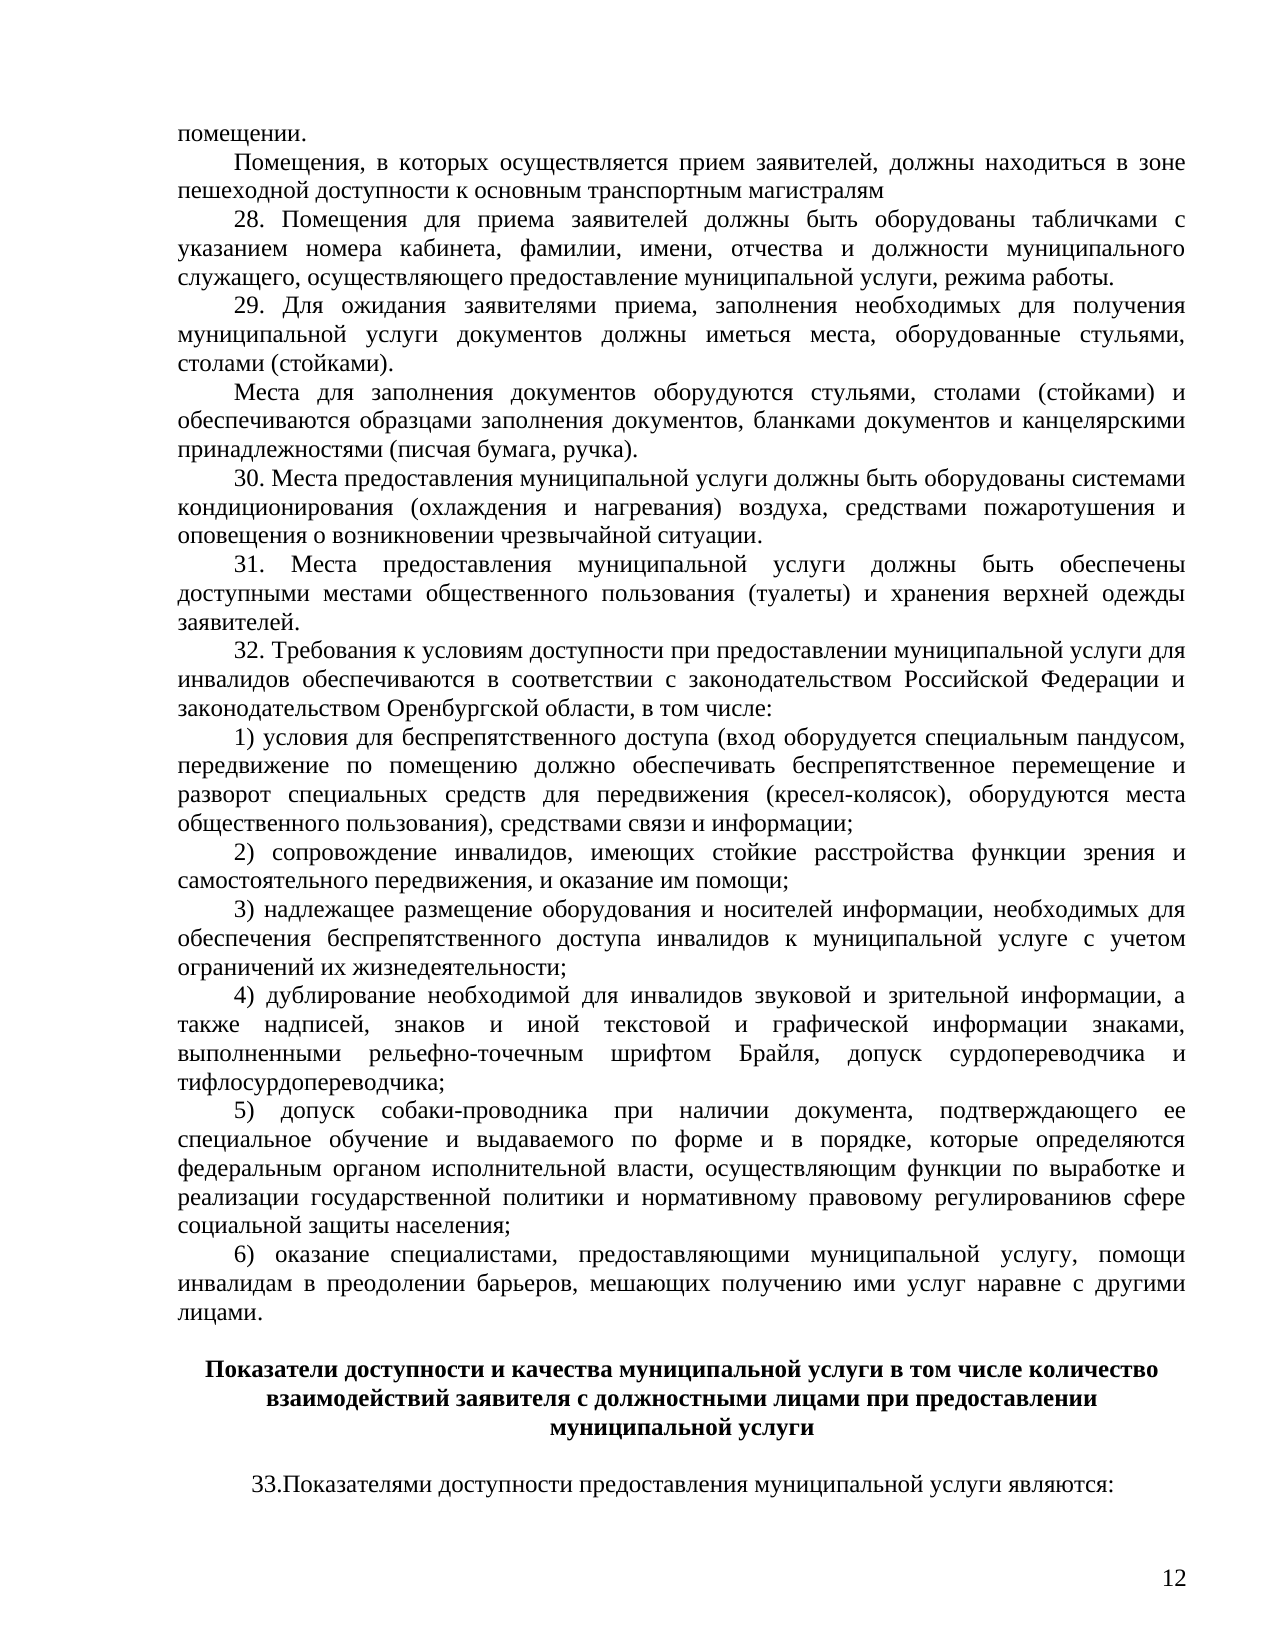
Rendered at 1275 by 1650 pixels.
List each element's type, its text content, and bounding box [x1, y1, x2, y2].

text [177, 118, 1186, 147]
text 2) сопровождение инвалидов, имеющих стойкие расстройства функции зрения и самостоятельного передвижения, и оказание им помощи; [177, 837, 1186, 894]
text 33.Показателями доступности предоставления муниципальной услуги являются: [177, 1469, 1186, 1498]
text 31. Места предоставления муниципальной услуги должны быть обеспечены доступными местами общественного пользования (туалеты) и хранения верхней одежды заявителей. [177, 549, 1186, 636]
text Места для заполнения документов оборудуются стульями, столами (стойками) и обеспечиваются образцами заполнения документов, бланками документов и канцелярскими принадлежностями (писчая бумага, ручка). [177, 377, 1186, 463]
text 4) дублирование необходимой для инвалидов звуковой и зрительной информации, а также надписей, знаков и иной текстовой и графической информации знаками, выполненными рельефно-точечным шрифтом Брайля, допуск сурдопереводчика и тифлосурдопереводчика; [177, 981, 1186, 1096]
text 32. Требования к условиям доступности при предоставлении муниципальной услуги для инвалидов обеспечиваются в соответствии с законодательством Российской Федерации и законодательством Оренбургской области, в том числе: [177, 636, 1186, 722]
text 29. Для ожидания заявителями приема, заполнения необходимых для получения муниципальной услуги документов должны иметься места, оборудованные стульями, столами (стойками). [177, 291, 1186, 377]
text 28. Помещения для приема заявителей должны быть оборудованы табличками с указанием номера кабинета, фамилии, имени, отчества и должности муниципального служащего, осуществляющего предоставление муниципальной услуги, режима работы. [177, 204, 1186, 291]
text 30. Места предоставления муниципальной услуги должны быть оборудованы системами кондиционирования (охлаждения и нагревания) воздуха, средствами пожаротушения и оповещения о возникновении чрезвычайной ситуации. [177, 463, 1186, 549]
text 6) оказание специалистами, предоставляющими муниципальной услугу, помощи инвалидам в преодолении барьеров, мешающих получению ими услуг наравне с другими лицами. [177, 1239, 1186, 1326]
text Помещения, в которых осуществляется прием заявителей, должны находиться в зоне пешеходной доступности к основным транспортным магистралям [177, 147, 1186, 204]
text 3) надлежащее размещение оборудования и носителей информации, необходимых для обеспечения беспрепятственного доступа инвалидов к муниципальной услуге с учетом ограничений их жизнедеятельности; [177, 894, 1186, 981]
text Показатели доступности и качества муниципальной услуги в том числе количество взаимодействий заявителя с должностными лицами при предоставлении муниципальной услуги [177, 1354, 1186, 1441]
text 5) допуск собаки-проводника при наличии документа, подтверждающего ее специальное обучение и выдаваемого по форме и в порядке, которые определяются федеральным органом исполнительной власти, осуществляющим функции по выработке и реализации государственной политики и нормативному правовому регулированиюв сфере социальной защиты населения; [177, 1096, 1186, 1239]
text 1) условия для беспрепятственного доступа (вход оборудуется специальным пандусом, передвижение по помещению должно обеспечивать беспрепятственное перемещение и разворот специальных средств для передвижения (кресел-колясок), оборудуются места общественного пользования), средствами связи и информации; [177, 722, 1186, 837]
